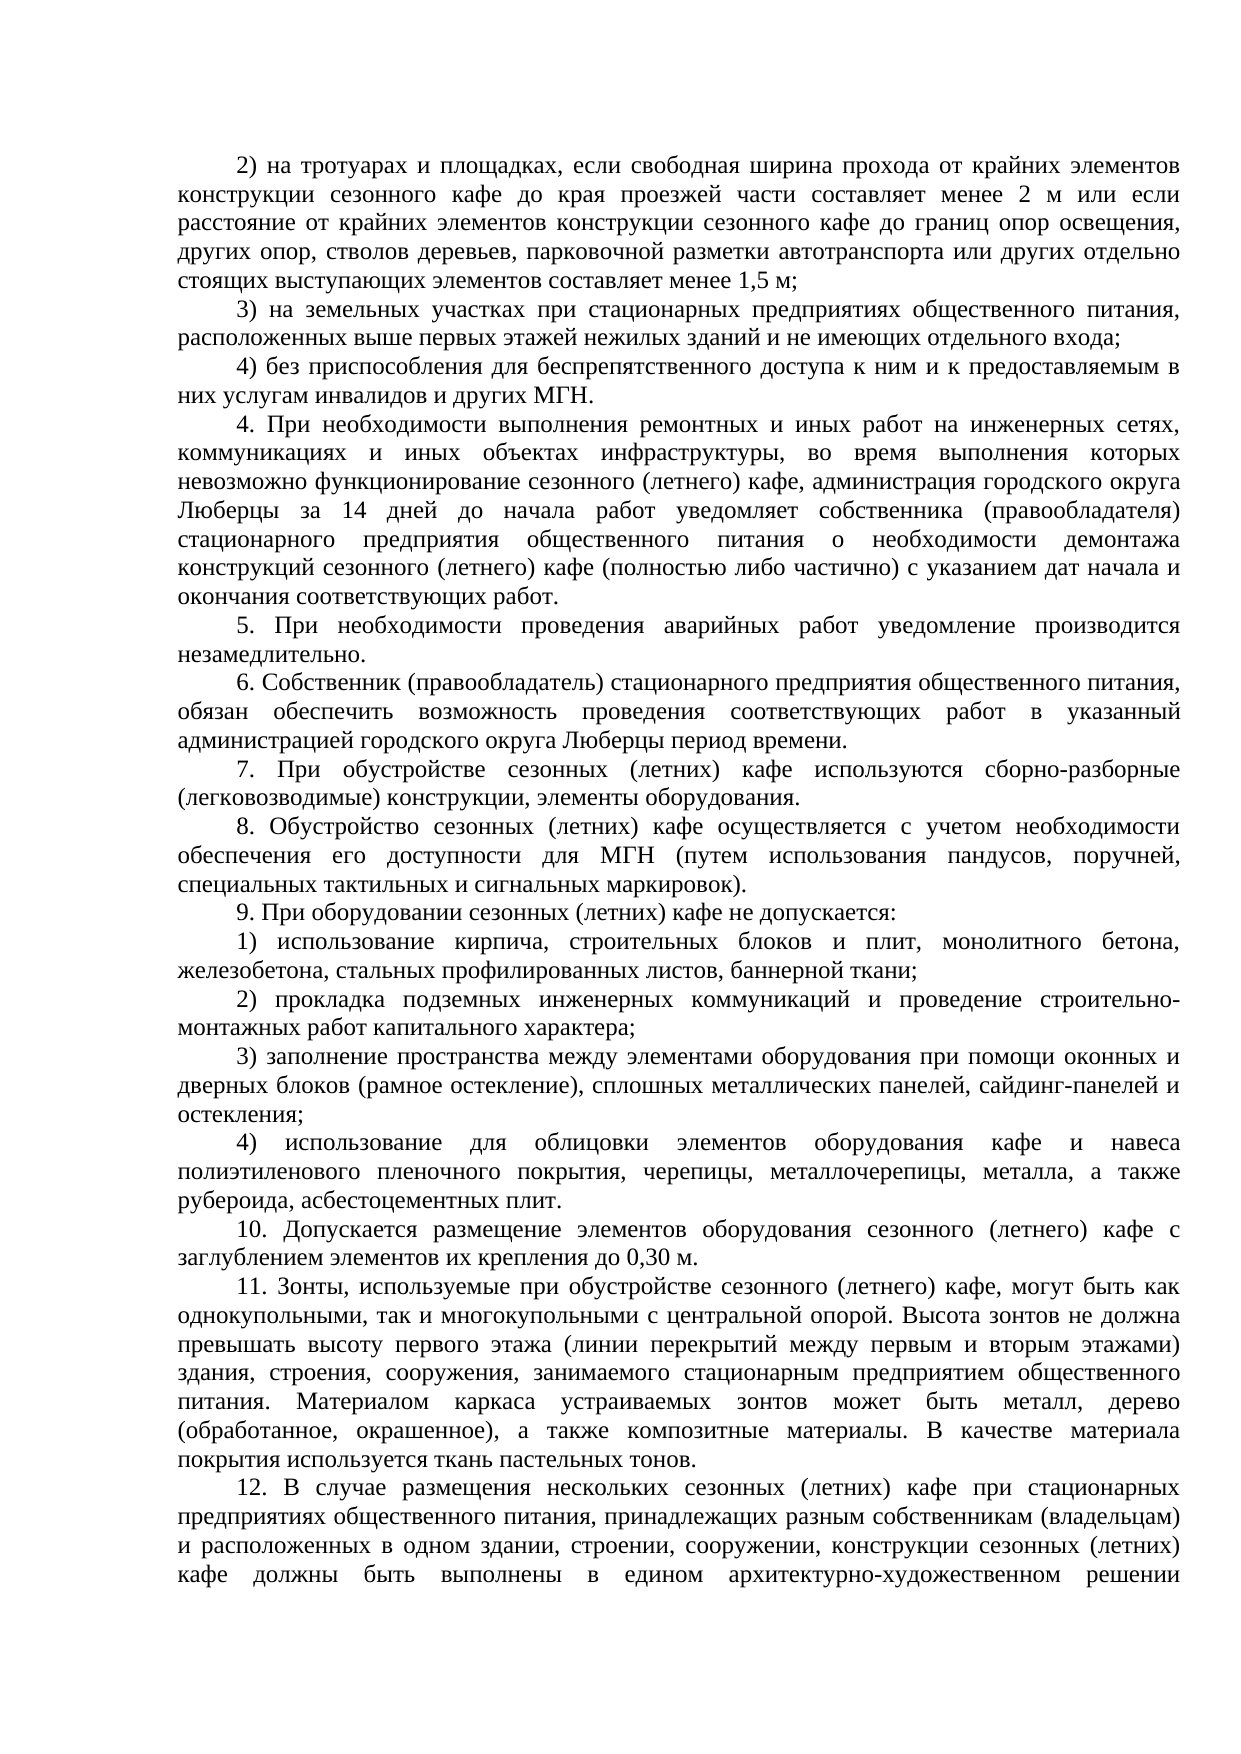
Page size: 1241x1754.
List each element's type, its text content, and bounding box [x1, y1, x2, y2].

text 3) на земельных участках при стационарных предприятиях общественного питания, расположенных выше первых этажей нежилых зданий и не имеющих отдельного входа; [177, 294, 1181, 351]
text 2) прокладка подземных инженерных коммуникаций и проведение строительно-монтажных работ капитального характера; [177, 984, 1181, 1041]
text 6. Собственник (правообладатель) стационарного предприятия общественного питания, обязан обеспечить возможность проведения соответствующих работ в указанный администрацией городского округа Люберцы период времени. [177, 667, 1181, 754]
text 4) использование для облицовки элементов оборудования кафе и навеса полиэтиленового пленочного покрытия, черепицы, металлочерепицы, металла, а также рубероида, асбестоцементных плит. [177, 1127, 1181, 1214]
text 8. Обустройство сезонных (летних) кафе осуществляется с учетом необходимости обеспечения его доступности для МГН (путем использования пандусов, поручней, специальных тактильных и сигнальных маркировок). [177, 811, 1181, 897]
text 3) заполнение пространства между элементами оборудования при помощи оконных и дверных блоков (рамное остекление), сплошных металлических панелей, сайдинг-панелей и остекления; [177, 1041, 1181, 1127]
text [177, 1472, 1181, 1587]
text 1) использование кирпича, строительных блоков и плит, монолитного бетона, железобетона, стальных профилированных листов, баннерной ткани; [177, 926, 1181, 984]
text 4) без приспособления для беспрепятственного доступа к ним и к предоставляемым в них услугам инвалидов и других МГН. [177, 351, 1181, 409]
text 4. При необходимости выполнения ремонтных и иных работ на инженерных сетях, коммуникациях и иных объектах инфраструктуры, во время выполнения которых невозможно функционирование сезонного (летнего) кафе, администрация городского округа Люберцы за 14 дней до начала работ уведомляет собственника (правообладателя) стационарного предприятия общественного питания о необходимости демонтажа конструкций сезонного (летнего) кафе (полностью либо частично) с указанием дат начала и окончания соответствующих работ. [177, 409, 1181, 610]
text 11. Зонты, используемые при обустройстве сезонного (летнего) кафе, могут быть как однокупольными, так и многокупольными с центральной опорой. Высота зонтов не должна превышать высоту первого этажа (линии перекрытий между первым и вторым этажами) здания, строения, сооружения, занимаемого стационарным предприятием общественного питания. Материалом каркаса устраиваемых зонтов может быть металл, дерево (обработанное, окрашенное), а также композитные материалы. В качестве материала покрытия используется ткань пастельных тонов. [177, 1271, 1181, 1472]
text 2) на тротуарах и площадках, если свободная ширина прохода от крайних элементов конструкции сезонного кафе до края проезжей части составляет менее 2 м или если расстояние от крайних элементов конструкции сезонного кафе до границ опор освещения, других опор, стволов деревьев, парковочной разметки автотранспорта или других отдельно стоящих выступающих элементов составляет менее 1,5 м; [177, 150, 1181, 294]
text 5. При необходимости проведения аварийных работ уведомление производится незамедлительно. [177, 610, 1181, 667]
text 9. При оборудовании сезонных (летних) кафе не допускается: [177, 897, 1181, 926]
text 7. При обустройстве сезонных (летних) кафе используются сборно-разборные (легковозводимые) конструкции, элементы оборудования. [177, 754, 1181, 811]
text 10. Допускается размещение элементов оборудования сезонного (летнего) кафе с заглублением элементов их крепления до 0,30 м. [177, 1214, 1181, 1271]
